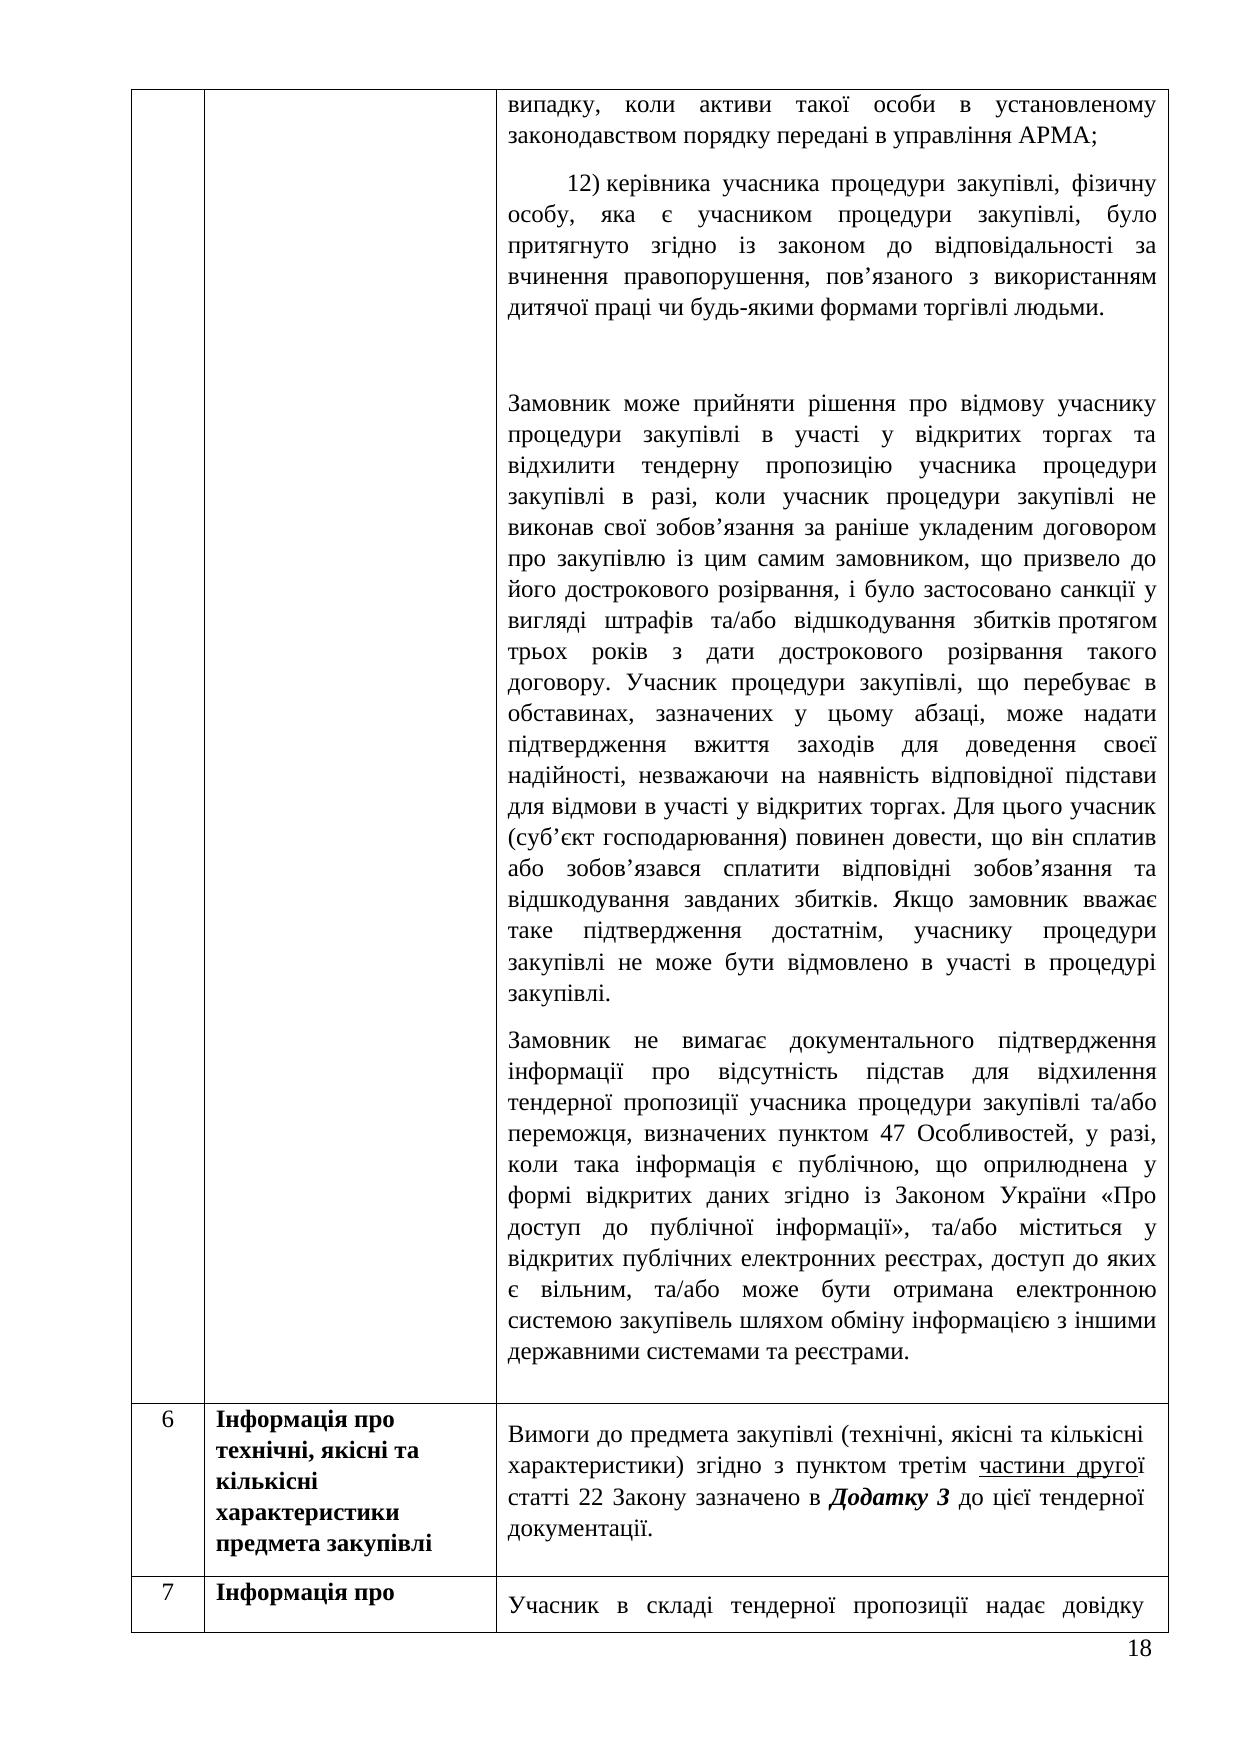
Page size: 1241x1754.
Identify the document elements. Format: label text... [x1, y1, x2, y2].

table_cell Інформація про технічні, якісні та кількісні характеристики предмета закупівлі [205, 1404, 496, 1576]
table_cell 5 [132, 90, 204, 1403]
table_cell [205, 90, 496, 1403]
table_cell 6 [132, 1404, 204, 1576]
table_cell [497, 1577, 1168, 1632]
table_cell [205, 1577, 496, 1632]
table_cell 7 [132, 1577, 204, 1632]
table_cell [497, 90, 1168, 1403]
table_cell Вимоги до предмета закупівлі (технічні, якісні та кількісні характеристики) згідно з пунктом третім частини другої статті 22 Закону зазначено в Додатку 3 до цієї тендерної документації. [497, 1404, 1168, 1576]
